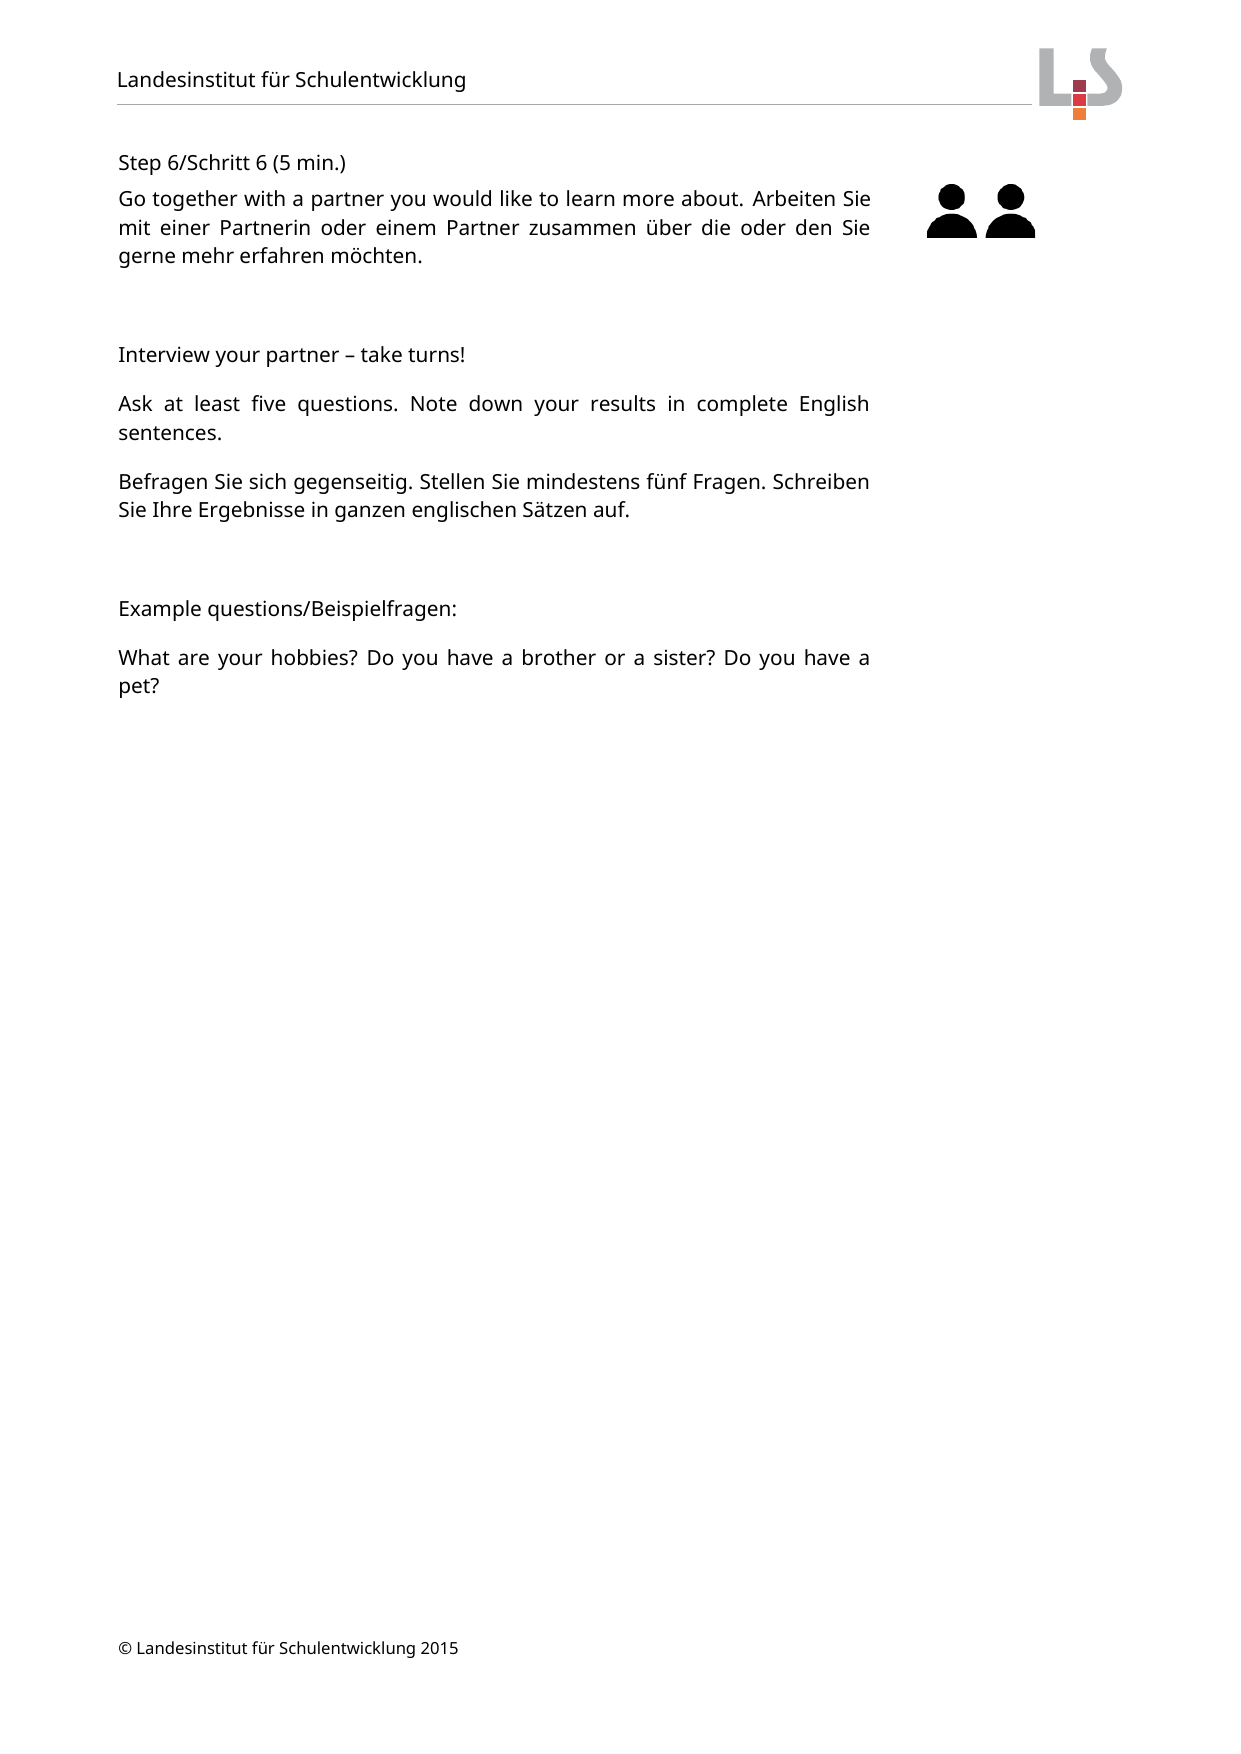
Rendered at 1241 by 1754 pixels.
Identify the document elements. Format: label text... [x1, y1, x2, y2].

subtitle Step 6/Schritt 6 (5 min.) [118, 148, 871, 176]
text Interview your partner – take turns! [118, 340, 871, 368]
text Example questions/Beispielfragen: [118, 594, 871, 622]
text What are your hobbies? Do you have a brother or a sister? Do you have a pet? [118, 643, 871, 700]
text Befragen Sie sich gegenseitig. Stellen Sie mindestens fünf Fragen. Schreiben Sie Ihre Ergebnisse in ganzen englischen Sätzen auf. [118, 467, 871, 524]
text Ask at least five questions. Note down your results in complete English sentences. [118, 389, 871, 446]
text Go together with a partner you would like to learn more about. Arbeiten Sie mit einer Partnerin oder einem Partner zusammen über die oder den Sie gerne mehr erfahren möchten. [118, 184, 871, 270]
picture [927, 184, 1035, 238]
